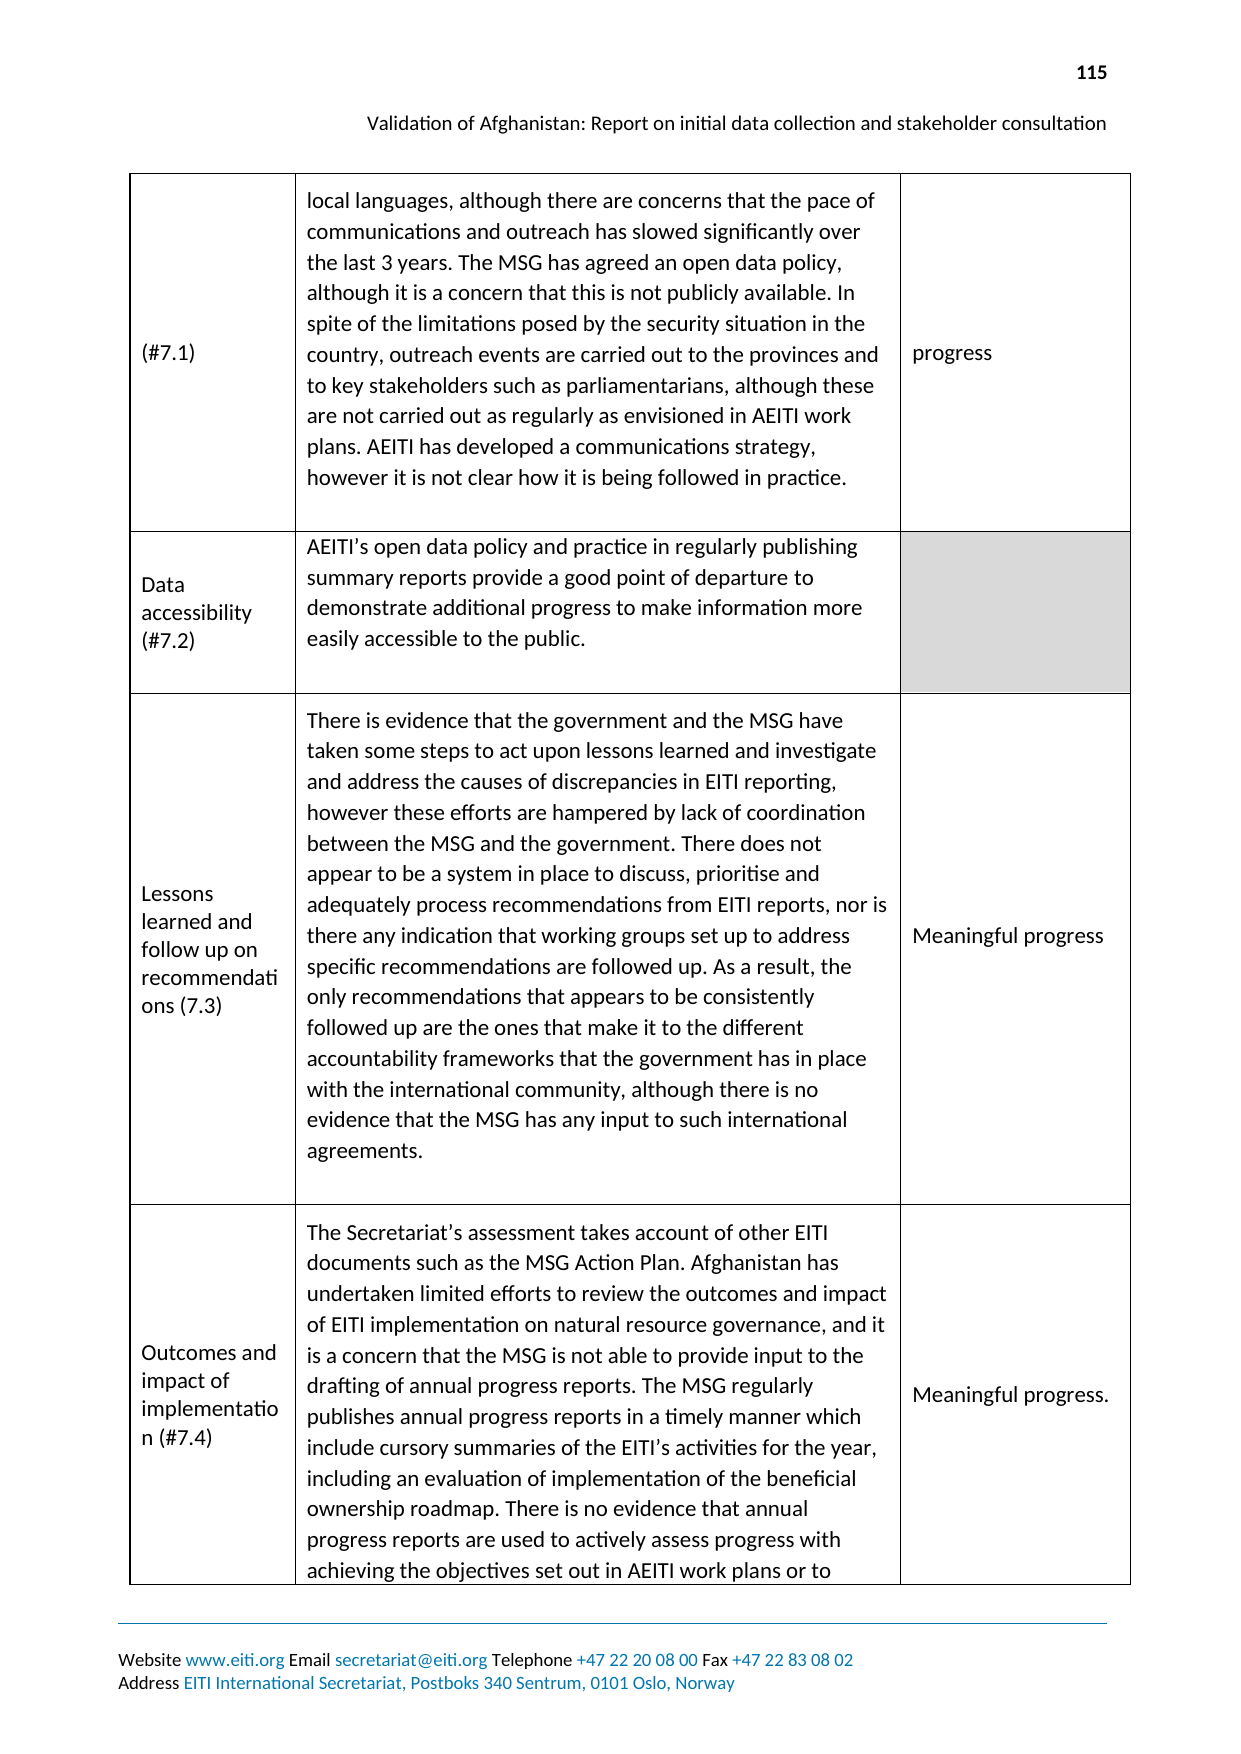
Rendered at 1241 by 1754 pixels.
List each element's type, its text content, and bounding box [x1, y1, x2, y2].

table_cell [131, 174, 295, 531]
table_cell Meaningful progress [901, 174, 1130, 531]
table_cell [131, 1205, 295, 1584]
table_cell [296, 174, 900, 531]
picture [184, 1677, 190, 1689]
table_cell Meaningful progress [901, 694, 1130, 1204]
table_cell Data accessibility (#7.2) [131, 532, 295, 692]
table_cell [296, 1205, 900, 1584]
table_cell [901, 532, 1130, 692]
table_cell AEITI’s open data policy and practice in regularly publishing summary reports provide a good point of departure to demonstrate additional progress to make information more easily accessible to the public. [296, 532, 900, 692]
table_cell There is evidence that the government and the MSG have taken some steps to act upon lessons learned and investigate and address the causes of discrepancies in EITI reporting, however these efforts are hampered by lack of coordination between the MSG and the government. There does not appear to be a system in place to discuss, prioritise and adequately process recommendations from EITI reports, nor is there any indication that working groups set up to address specific recommendations are followed up. As a result, the only recommendations that appears to be consistently followed up are the ones that make it to the different accountability frameworks that the government has in place with the international community, although there is no evidence that the MSG has any input to such international agreements. [296, 694, 900, 1204]
picture [732, 1656, 747, 1664]
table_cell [901, 1205, 1130, 1584]
table_cell Lessons learned and follow up on recommendations (7.3) [131, 694, 295, 1204]
